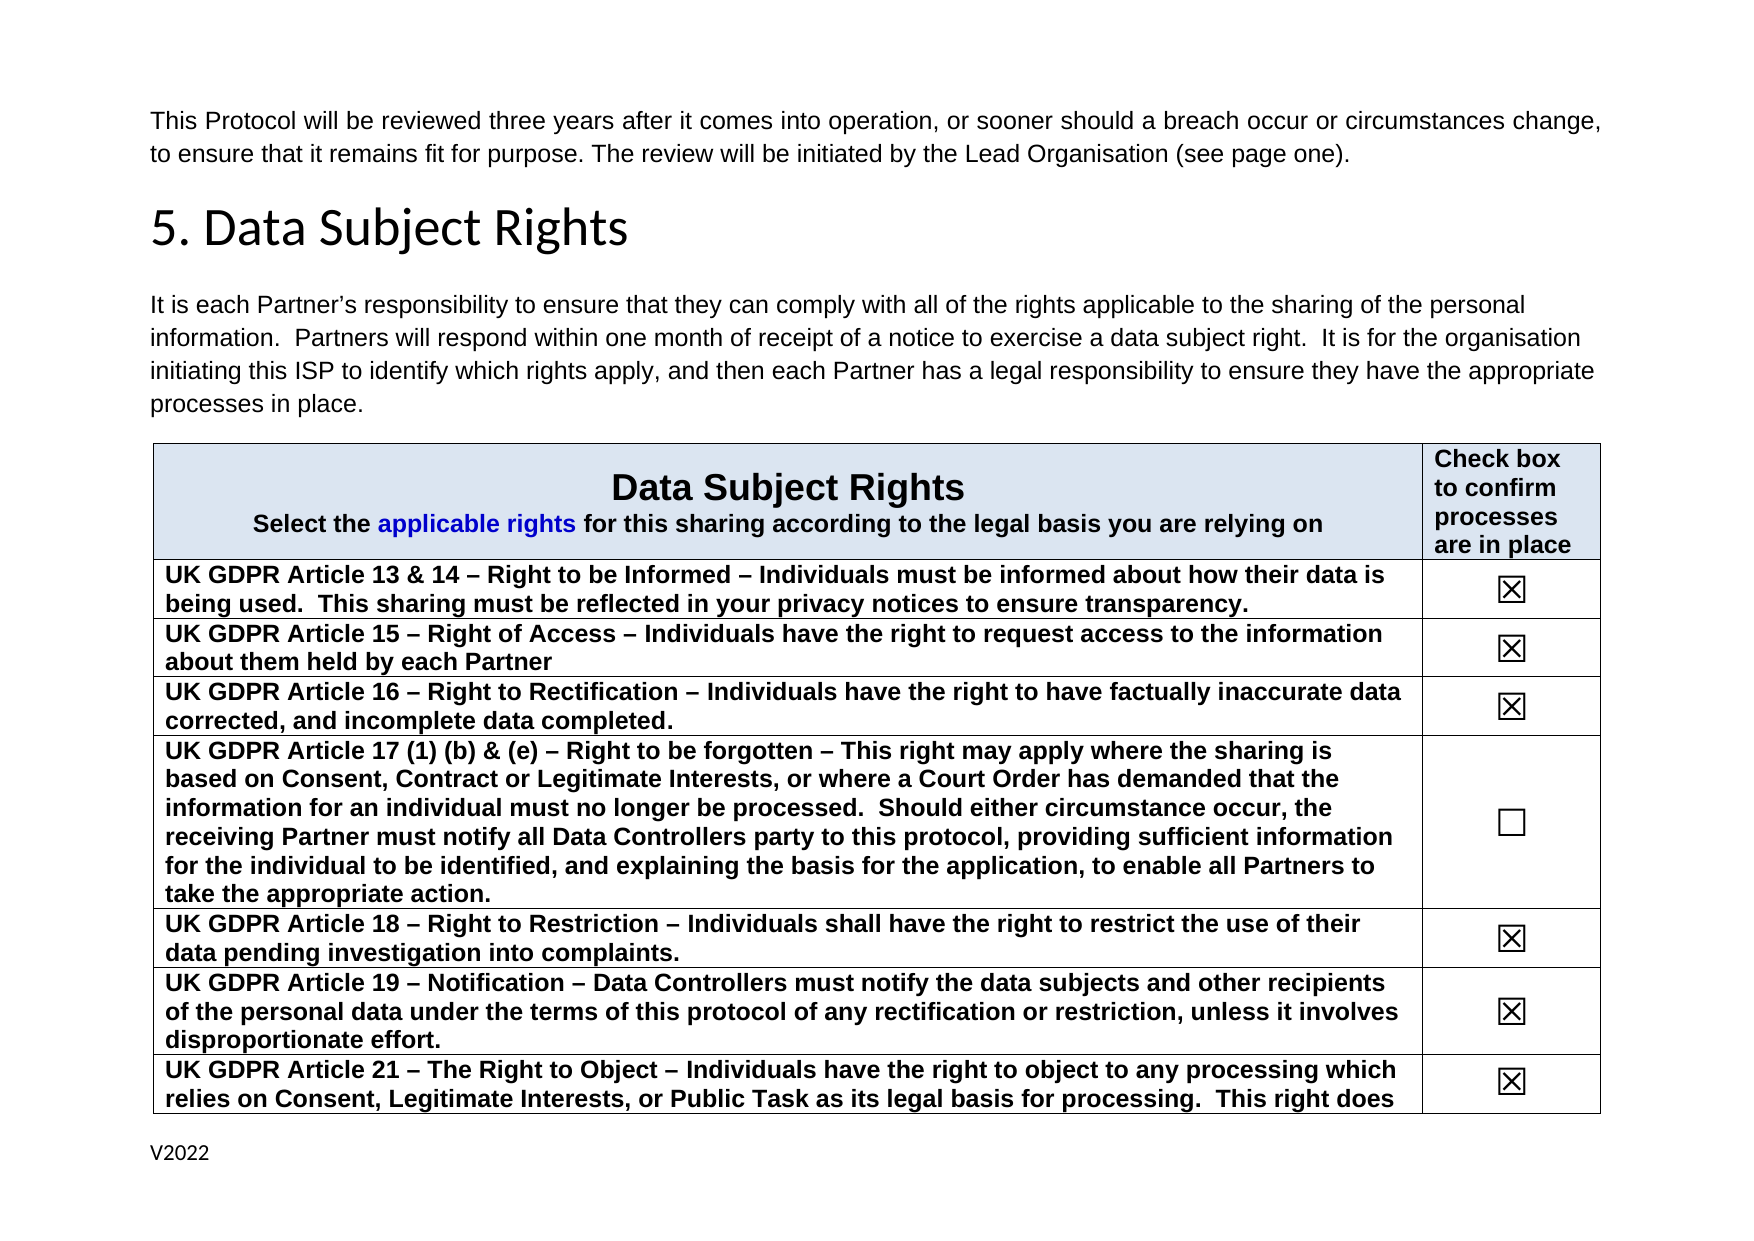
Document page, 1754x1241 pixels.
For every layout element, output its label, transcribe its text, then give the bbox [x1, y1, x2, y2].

table_cell UK GDPR Article 16 – Right to Rectification – Individuals have the right to have factually inaccurate data corrected, and incomplete data completed. [154, 677, 1422, 735]
table_cell [1423, 677, 1600, 735]
text 5. Data Subject Rights [150, 193, 1604, 259]
table_cell UK GDPR Article 15 – Right of Access – Individuals have the right to request access to the information about them held by each Partner [154, 619, 1422, 676]
table_cell [1423, 909, 1600, 967]
table_cell UK GDPR Article 17 (1) (b) & (e) – Right to be forgotten – This right may apply where the sharing is based on Consent, Contract or Legitimate Interests, or where a Court Order has demanded that the information for an individual must no longer be processed. Should either circumstance occur, the receiving Partner must notify all Data Controllers party to this protocol, providing sufficient information for the individual to be identified, and explaining the basis for the application, to enable all Partners to take the appropriate action. [154, 736, 1422, 908]
table_cell [1423, 736, 1600, 908]
table_cell [1423, 1055, 1600, 1113]
table_cell UK GDPR Article 18 – Right to Restriction – Individuals shall have the right to restrict the use of their data pending investigation into complaints. [154, 909, 1422, 967]
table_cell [154, 1055, 1422, 1113]
text It is each Partner’s responsibility to ensure that they can comply with all of the rights applicable to the sharing of the personal information. Partners will respond within one month of receipt of a notice to exercise a data subject right. It is for the organisation initiating this ISP to identify which rights apply, and then each Partner has a legal responsibility to ensure they have the appropriate processes in place. [150, 290, 1604, 418]
text This Protocol will be reviewed three years after it comes into operation, or sooner should a breach occur or circumstances change, to ensure that it remains fit for purpose. The review will be initiated by the Lead Organisation (see page one). [150, 106, 1604, 168]
table_cell [1423, 560, 1600, 618]
table_cell UK GDPR Article 13 & 14 – Right to be Informed – Individuals must be informed about how their data is being used. This sharing must be reflected in your privacy notices to ensure transparency. [154, 560, 1422, 618]
table_cell [1423, 968, 1600, 1054]
table_header Data Subject Rights Select the applicable rights for this sharing according to the legal basis you are relying on [154, 444, 1422, 559]
table_header Check box to confirm processes are in place [1423, 444, 1600, 559]
table_cell UK GDPR Article 19 – Notification – Data Controllers must notify the data subjects and other recipients of the personal data under the terms of this protocol of any rectification or restriction, unless it involves disproportionate effort. [154, 968, 1422, 1054]
table_cell [1423, 619, 1600, 676]
